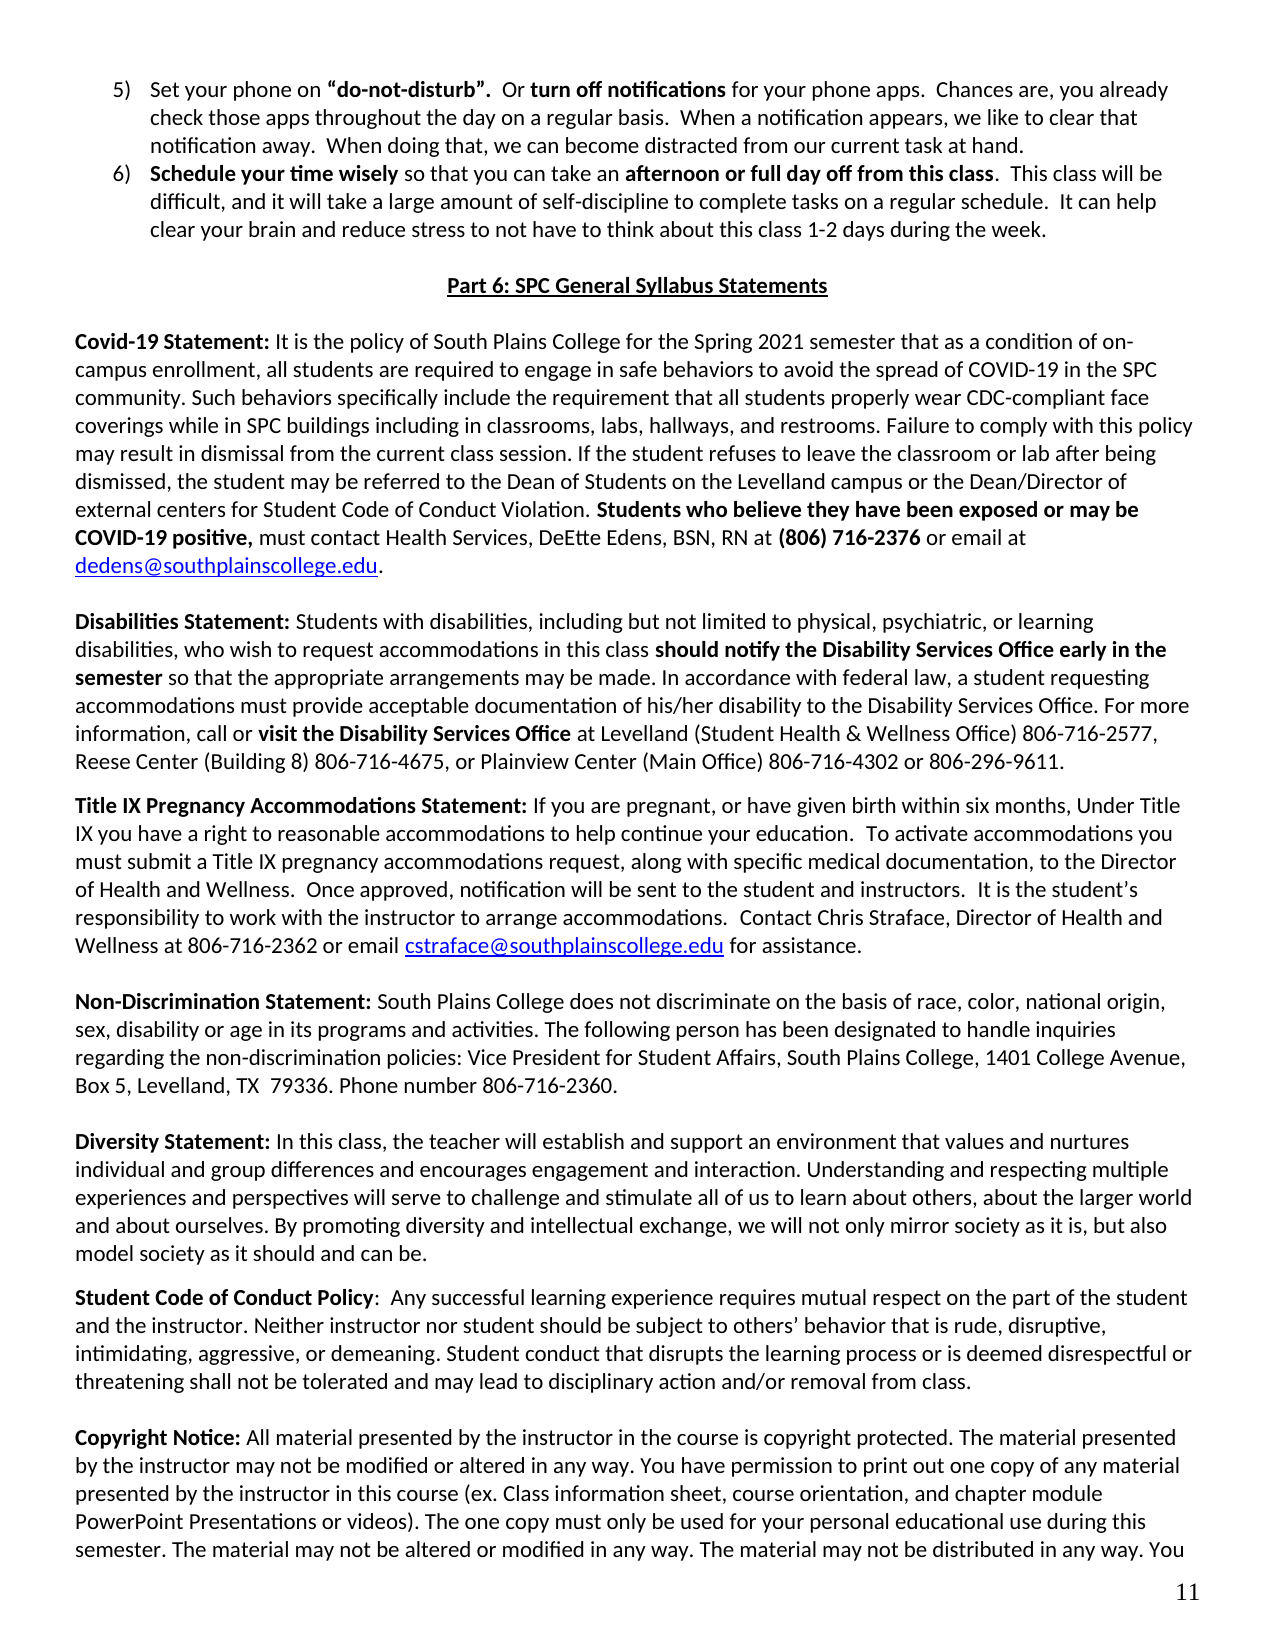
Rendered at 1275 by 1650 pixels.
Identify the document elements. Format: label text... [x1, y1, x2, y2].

text Part 6: SPC General Syllabus Statements [75, 271, 1200, 299]
text Covid-19 Statement: It is the policy of South Plains College for the Spring 2021 semester that as a condition of on-campus enrollment, all students are required to engage in safe behaviors to avoid the spread of COVID-19 in the SPC community. Such behaviors specifically include the requirement that all students properly wear CDC-compliant face coverings while in SPC buildings including in classrooms, labs, hallways, and restrooms. Failure to comply with this policy may result in dismissal from the current class session. If the student refuses to leave the classroom or lab after being dismissed, the student may be referred to the Dean of Students on the Levelland campus or the Dean/Director of external centers for Student Code of Conduct Violation. Students who believe they have been exposed or may be COVID-19 positive, must contact Health Services, DeEtte Edens, BSN, RN at (806) 716-2376 or email at dedens@southplainscollege.edu. [75, 327, 1200, 579]
text Title IX Pregnancy Accommodations Statement: If you are pregnant, or have given birth within six months, Under Title IX you have a right to reasonable accommodations to help continue your education. To activate accommodations you must submit a Title IX pregnancy accommodations request, along with specific medical documentation, to the Director of Health and Wellness. Once approved, notification will be sent to the student and instructors. It is the student’s responsibility to work with the instructor to arrange accommodations. Contact Chris Straface, Director of Health and Wellness at 806-716-2362 or email cstraface@southplainscollege.edu for assistance. [75, 791, 1200, 959]
text Student Code of Conduct Policy: Any successful learning experience requires mutual respect on the part of the student and the instructor. Neither instructor nor student should be subject to others’ behavior that is rude, disruptive, intimidating, aggressive, or demeaning. Student conduct that disrupts the learning process or is deemed disrespectful or threatening shall not be tolerated and may lead to disciplinary action and/or removal from class. [75, 1283, 1200, 1395]
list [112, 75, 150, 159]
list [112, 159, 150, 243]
text Disabilities Statement: Students with disabilities, including but not limited to physical, psychiatric, or learning disabilities, who wish to request accommodations in this class should notify the Disability Services Office early in the semester so that the appropriate arrangements may be made. In accordance with federal law, a student requesting accommodations must provide acceptable documentation of his/her disability to the Disability Services Office. For more information, call or visit the Disability Services Office at Levelland (Student Health & Wellness Office) 806-716-2577, Reese Center (Building 8) 806-716-4675, or Plainview Center (Main Office) 806-716-4302 or 806-296-9611. [75, 607, 1200, 776]
text Diversity Statement: In this class, the teacher will establish and support an environment that values and nurtures individual and group differences and encourages engagement and interaction. Understanding and respecting multiple experiences and perspectives will serve to challenge and stimulate all of us to learn about others, about the larger world and about ourselves. By promoting diversity and intellectual exchange, we will not only mirror society as it is, but also model society as it should and can be. [75, 1127, 1200, 1267]
text Non-Discrimination Statement: South Plains College does not discriminate on the basis of race, color, national origin, sex, disability or age in its programs and activities. The following person has been designated to handle inquiries regarding the non-discrimination policies: Vice President for Student Affairs, South Plains College, 1401 College Avenue, Box 5, Levelland, TX 79336. Phone number 806-716-2360. [75, 987, 1200, 1099]
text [75, 1423, 1200, 1563]
